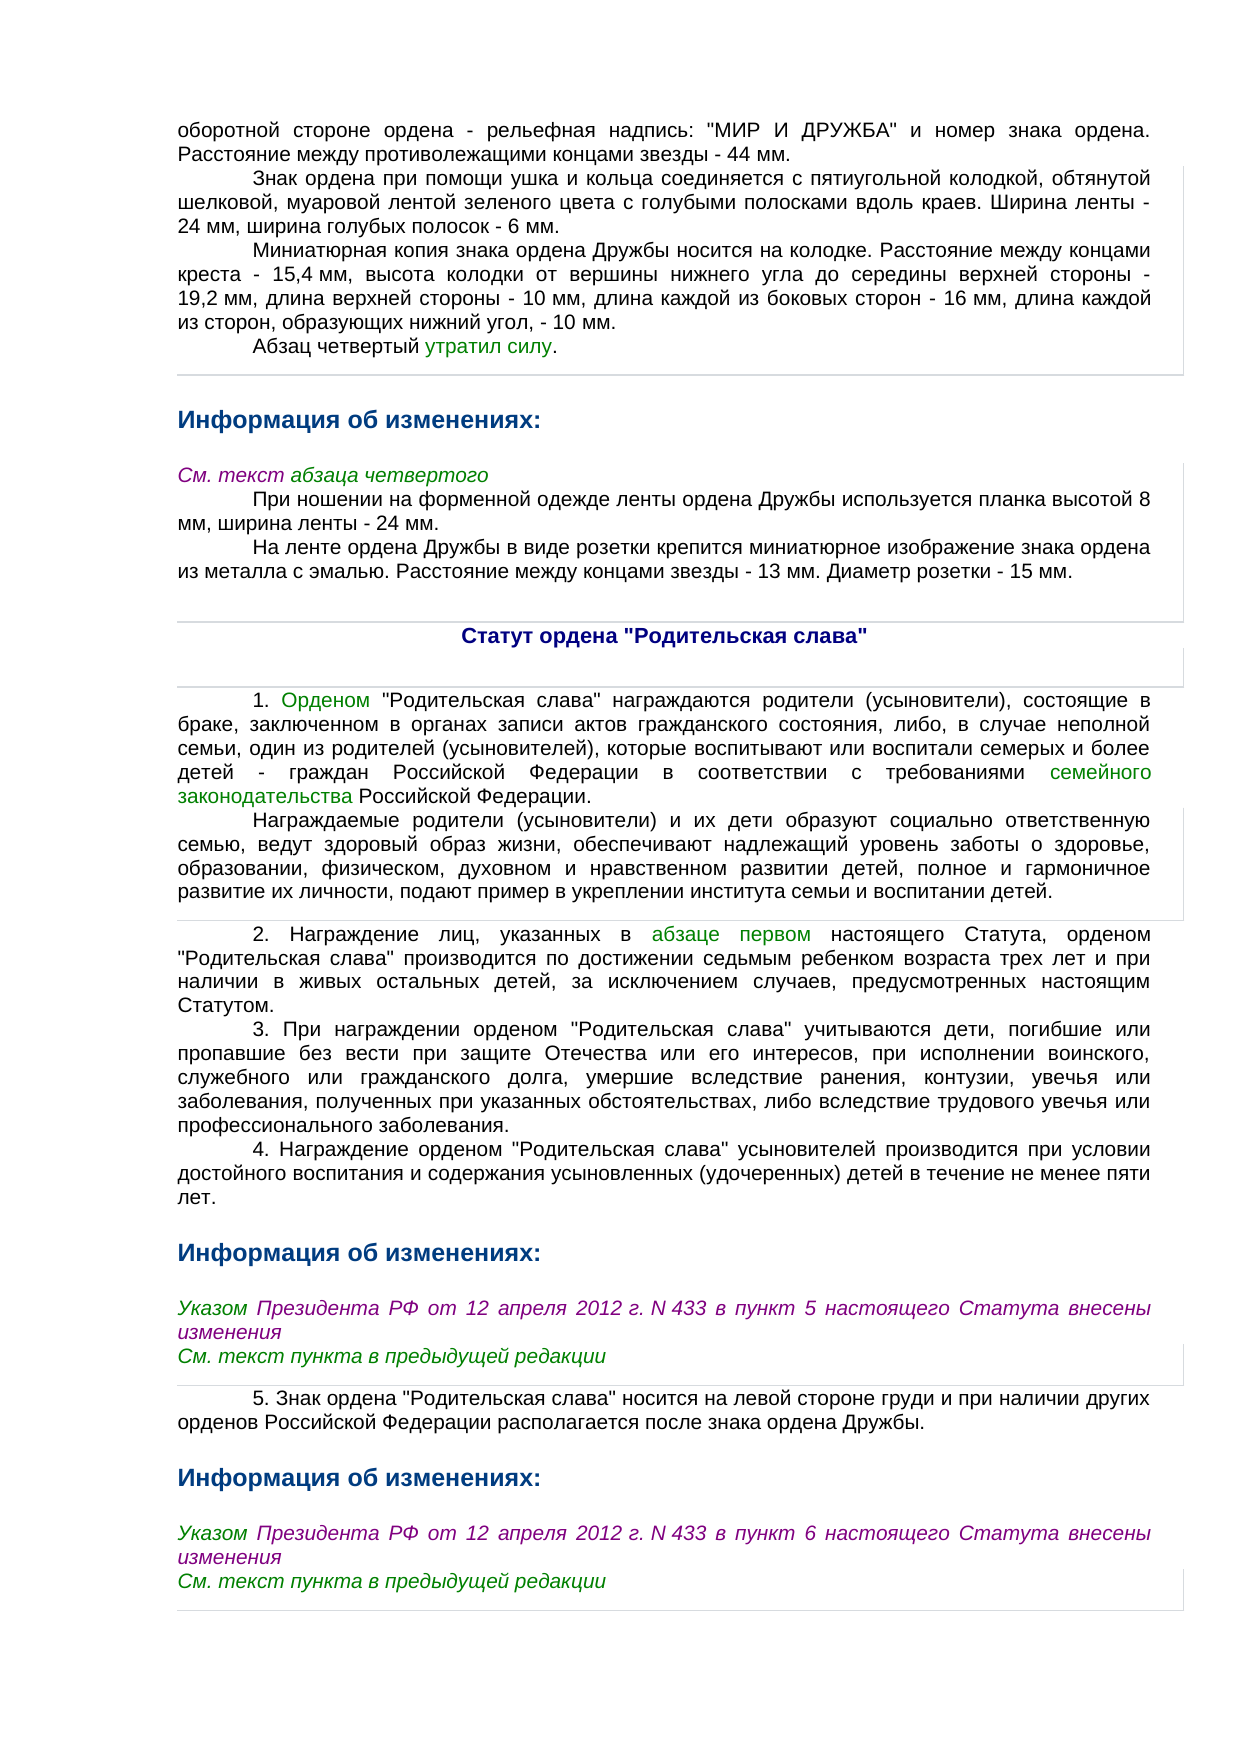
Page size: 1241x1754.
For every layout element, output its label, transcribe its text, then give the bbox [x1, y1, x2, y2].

subtitle Информация об изменениях: [177, 405, 1152, 434]
text Знак ордена при помощи ушка и кольца соединяется с пятиугольной колодкой, обтянутой шелковой, муаровой лентой зеленого цвета с голубыми полосками вдоль краев. Ширина ленты - 24 мм, ширина голубых полосок - 6 мм. [177, 166, 1152, 238]
text Статут ордена "Родительская слава" [177, 623, 1152, 648]
text При ношении на форменной одежде ленты ордена Дружбы используется планка высотой 8 мм, ширина ленты - 24 мм. [177, 487, 1152, 535]
text См. текст абзаца четвертого [177, 463, 1183, 487]
text Абзац четвертый утратил силу. [177, 334, 1183, 374]
text 4. Награждение орденом "Родительская слава" усыновителей производится при условии достойного воспитания и содержания усыновленных (удочеренных) детей в течение не менее пяти лет. [177, 1137, 1152, 1209]
text 1. Орденом "Родительская слава" награждаются родители (усыновители), состоящие в браке, заключенном в органах записи актов гражданского состояния, либо, в случае неполной семьи, один из родителей (усыновителей), которые воспитывают или воспитали семерых и более детей - граждан Российской Федерации в соответствии с требованиями семейного законодательства Российской Федерации. [177, 688, 1152, 807]
text См. текст пункта в предыдущей редакции [177, 1569, 1183, 1610]
text 5. Знак ордена "Родительская слава" носится на левой стороне груди и при наличии других орденов Российской Федерации располагается после знака ордена Дружбы. [177, 1386, 1152, 1434]
text 2. Награждение лиц, указанных в абзаце первом настоящего Статута, орденом "Родительская слава" производится по достижении седьмым ребенком возраста трех лет и при наличии в живых остальных детей, за исключением случаев, предусмотренных настоящим Статутом. [177, 921, 1152, 1017]
text 3. При награждении орденом "Родительская слава" учитываются дети, погибшие или пропавшие без вести при защите Отечества или его интересов, при исполнении воинского, служебного или гражданского долга, умершие вследствие ранения, контузии, увечья или заболевания, полученных при указанных обстоятельствах, либо вследствие трудового увечья или профессионального заболевания. [177, 1017, 1152, 1137]
text Указом Президента РФ от 12 апреля 2012 г. N 433 в пункт 6 настоящего Статута внесены изменения [177, 1521, 1152, 1569]
text Указом Президента РФ от 12 апреля 2012 г. N 433 в пункт 5 настоящего Статута внесены изменения [177, 1296, 1152, 1344]
text На ленте ордена Дружбы в виде розетки крепится миниатюрное изображение знака ордена из металла с эмалью. Расстояние между концами звезды - 13 мм. Диаметр розетки - 15 мм. [177, 535, 1152, 583]
text См. текст пункта в предыдущей редакции [177, 1344, 1183, 1385]
subtitle Информация об изменениях: [177, 1238, 1152, 1267]
text Миниатюрная копия знака ордена Дружбы носится на колодке. Расстояние между концами креста - 15,4 мм, высота колодки от вершины нижнего угла до середины верхней стороны - 19,2 мм, длина верхней стороны - 10 мм, длина каждой из боковых сторон - 16 мм, длина каждой из сторон, образующих нижний угол, - 10 мм. [177, 238, 1152, 334]
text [177, 118, 1152, 166]
subtitle Информация об изменениях: [177, 1463, 1152, 1492]
text Награждаемые родители (усыновители) и их дети образуют социально ответственную семью, ведут здоровый образ жизни, обеспечивают надлежащий уровень заботы о здоровье, образовании, физическом, духовном и нравственном развитии детей, полное и гармоничное развитие их личности, подают пример в укреплении института семьи и воспитании детей. [177, 807, 1183, 920]
